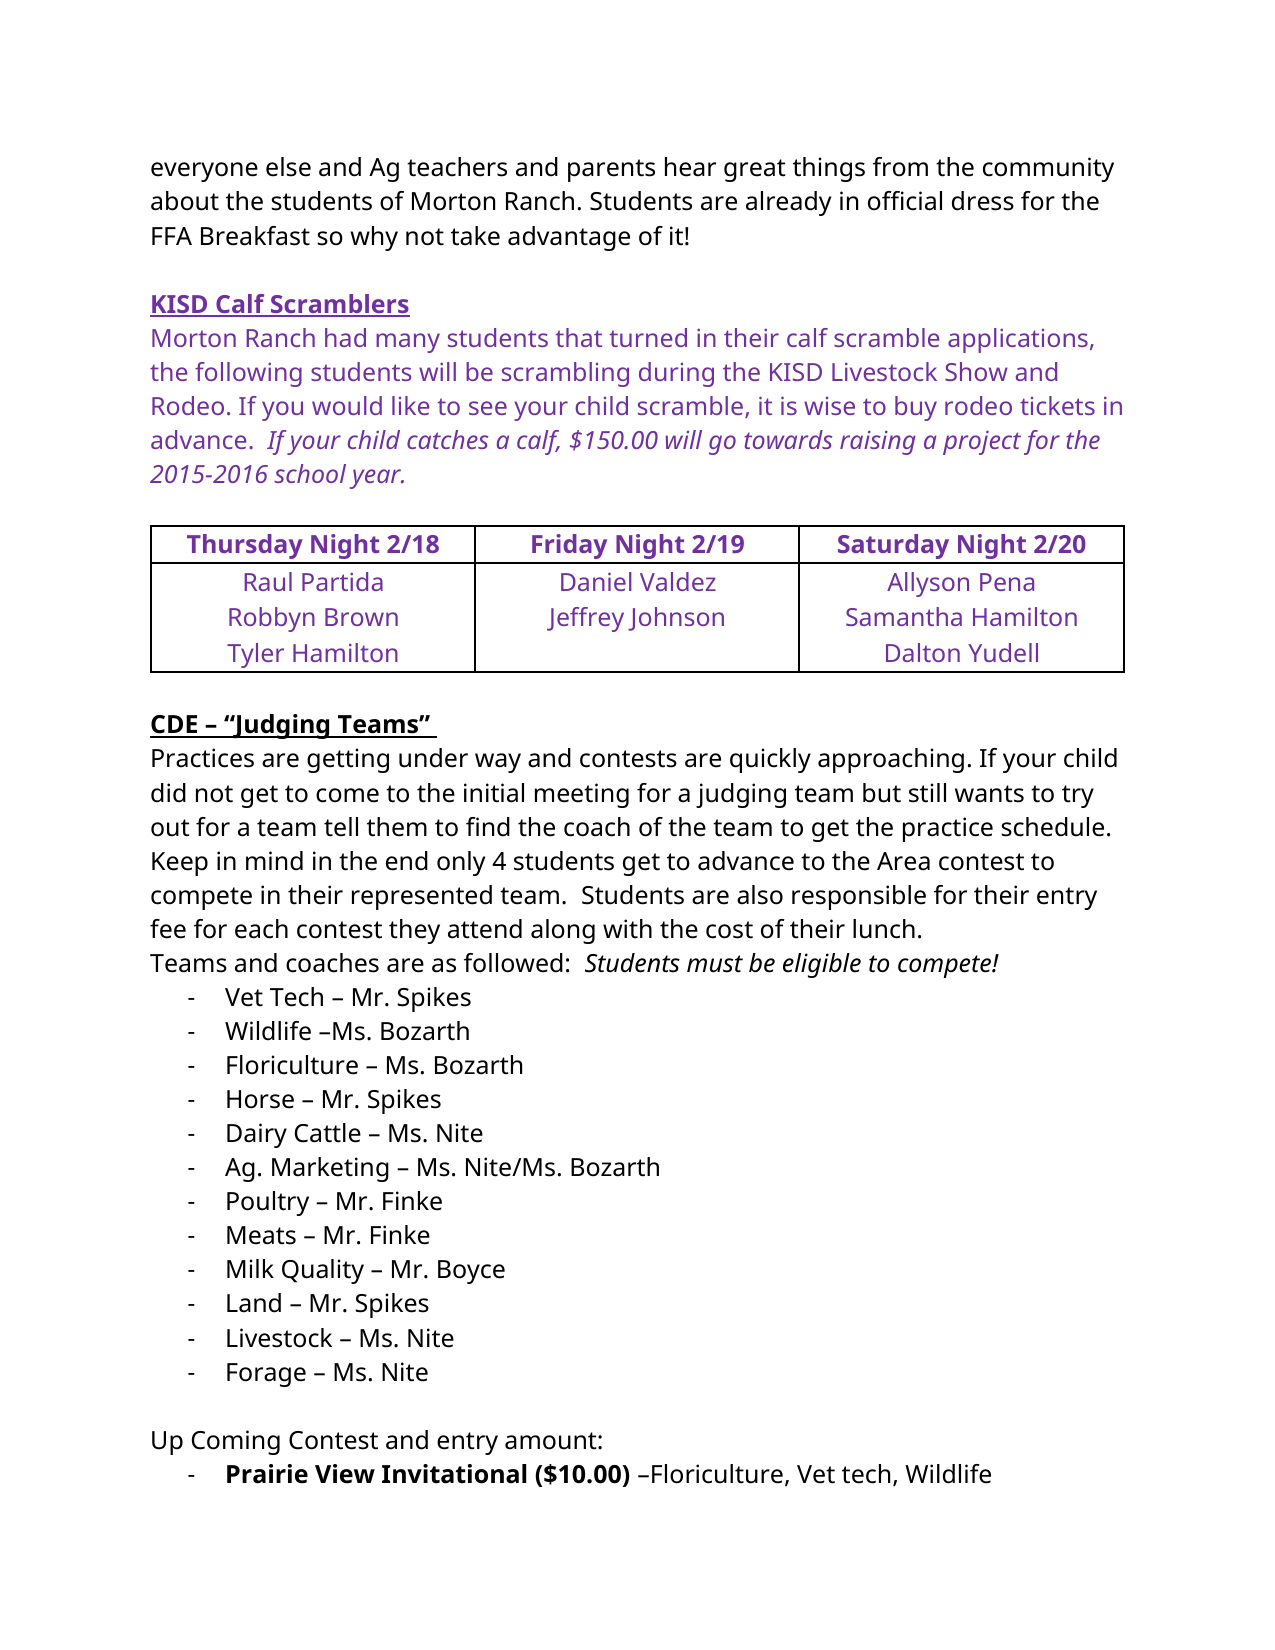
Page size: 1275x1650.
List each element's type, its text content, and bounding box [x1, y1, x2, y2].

list Ag. Marketing – Ms. Nite/Ms. Bozarth [187, 1150, 1125, 1184]
list Floriculture – Ms. Bozarth [187, 1048, 1125, 1082]
table_cell Raul Partida Robbyn Brown Tyler Hamilton [152, 564, 474, 671]
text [150, 150, 1125, 252]
text Up Coming Contest and entry amount: [150, 1422, 1125, 1456]
list Wildlife –Ms. Bozarth [187, 1014, 1125, 1048]
text CDE – “Judging Teams” [150, 707, 1125, 741]
list Horse – Mr. Spikes [187, 1082, 1125, 1116]
list Dairy Cattle – Ms. Nite [187, 1116, 1125, 1150]
list Vet Tech – Mr. Spikes [187, 979, 1125, 1014]
list Livestock – Ms. Nite [187, 1320, 1125, 1354]
table_header Saturday Night 2/20 [800, 527, 1123, 562]
list Forage – Ms. Nite [187, 1354, 1125, 1388]
text KISD Calf Scramblers [150, 286, 1125, 320]
list Poultry – Mr. Finke [187, 1184, 1125, 1218]
table_header Thursday Night 2/18 [152, 527, 474, 562]
text Practices are getting under way and contests are quickly approaching. If your child did not get to come to the initial meeting for a judging team but still wants to try out for a team tell them to find the coach of the team to get the practice schedule. Keep in mind in the end only 4 students get to advance to the Area contest to compete in their represented team. Students are also responsible for their entry fee for each contest they attend along with the cost of their lunch. [150, 741, 1125, 946]
table_cell Daniel Valdez Jeffrey Johnson [476, 564, 798, 671]
table_header Friday Night 2/19 [476, 527, 798, 562]
list Meats – Mr. Finke [187, 1218, 1125, 1252]
list Milk Quality – Mr. Boyce [187, 1252, 1125, 1286]
text Teams and coaches are as followed: Students must be eligible to compete! [150, 946, 1125, 979]
table_cell Allyson Pena Samantha Hamilton Dalton Yudell [800, 564, 1123, 671]
list Prairie View Invitational ($10.00) –Floriculture, Vet tech, Wildlife [187, 1456, 1125, 1491]
text Morton Ranch had many students that turned in their calf scramble applications, the following students will be scrambling during the KISD Livestock Show and Rodeo. If you would like to see your child scramble, it is wise to buy rodeo tickets in advance. If your child catches a calf, $150.00 will go towards raising a project for the 2015-2016 school year. [150, 320, 1125, 491]
list Land – Mr. Spikes [187, 1286, 1125, 1320]
